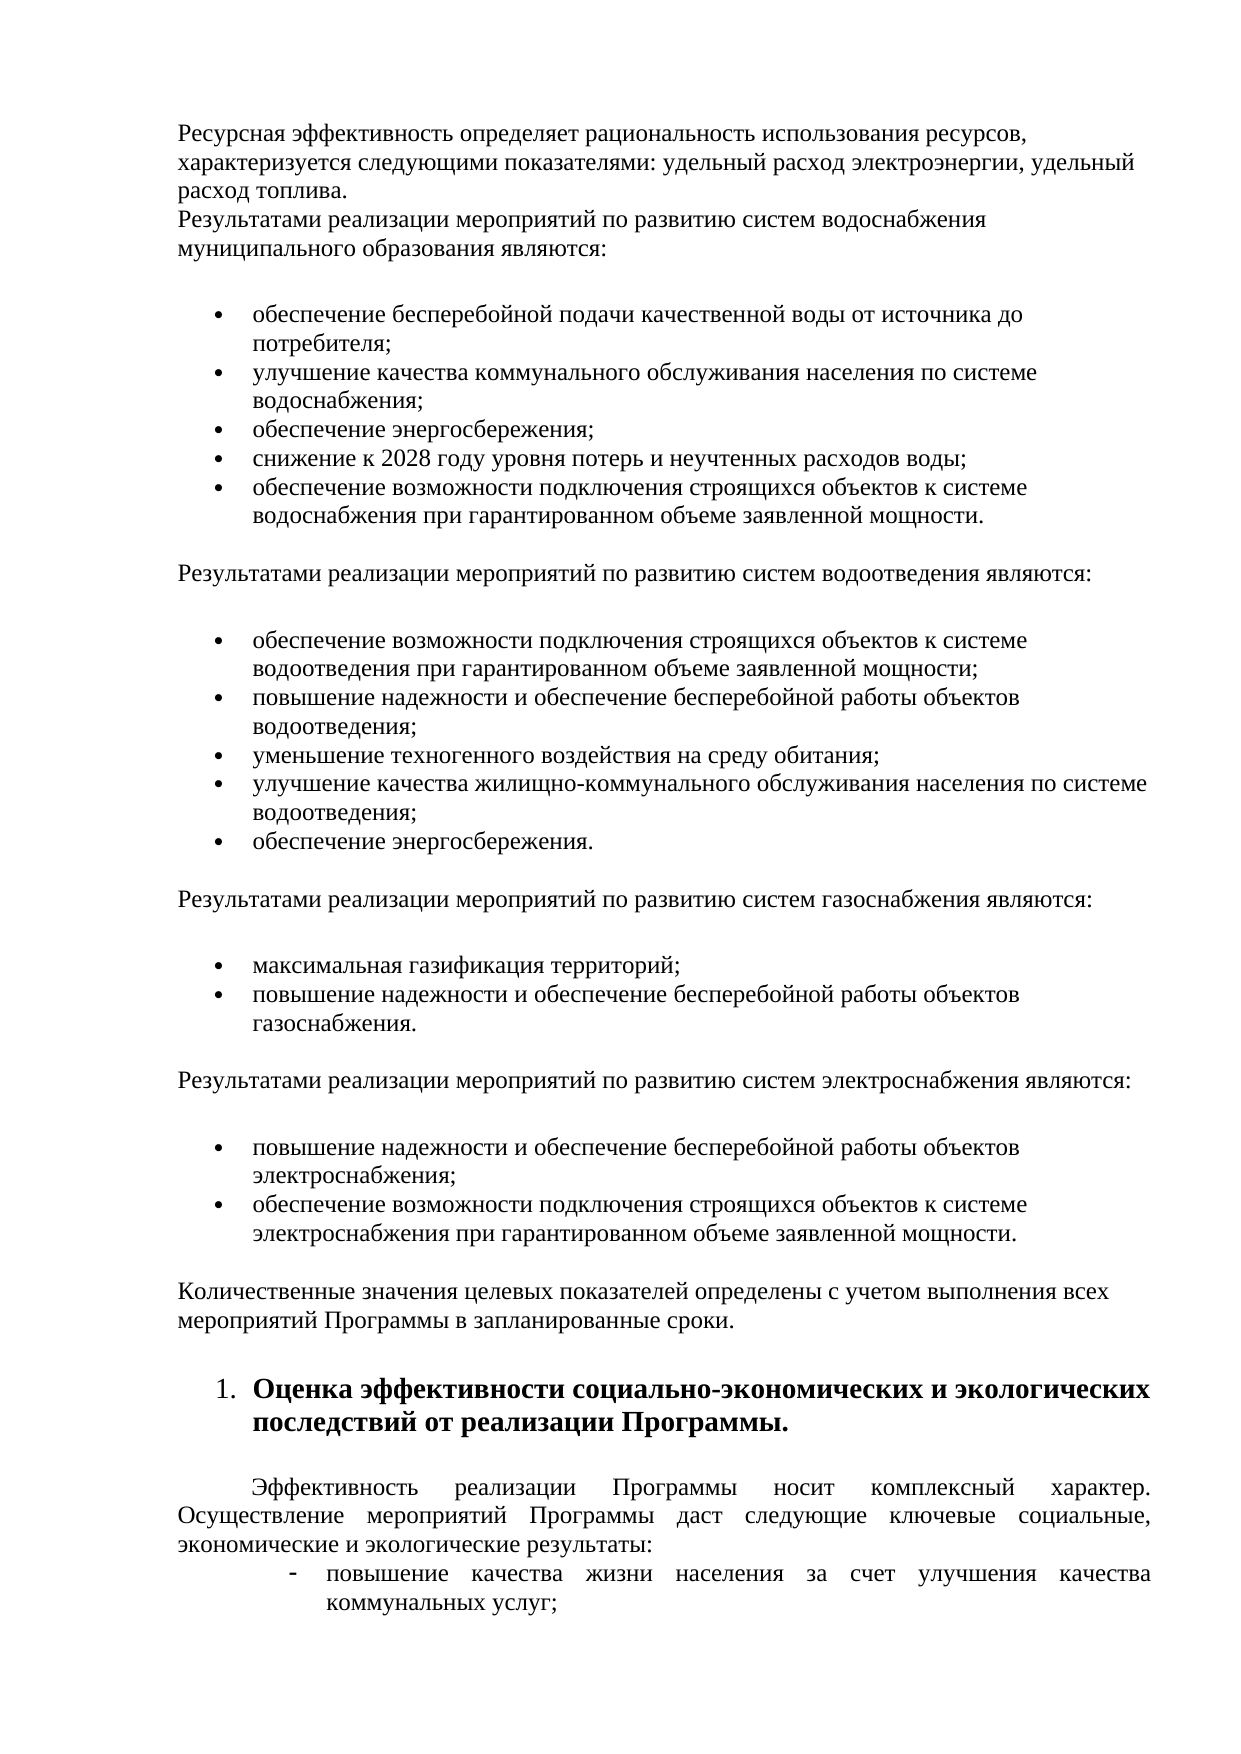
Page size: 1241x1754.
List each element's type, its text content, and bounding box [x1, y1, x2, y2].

list Оценка эффективности социально-экономических и экологических последствий от реализации Программы. [215, 1371, 1152, 1438]
text Результатами реализации мероприятий по развитию систем водоотведения являются: [177, 558, 1152, 587]
list обеспечение бесперебойной подачи качественной воды от источника до потребителя; [215, 299, 1152, 357]
list повышение качества жизни населения за счет улучшения качества коммунальных услуг; [288, 1558, 1152, 1615]
list повышение надежности и обеспечение бесперебойной работы объектов водоотведения; [215, 682, 1152, 740]
list повышение надежности и обеспечение бесперебойной работы объектов электроснабжения; [215, 1132, 1152, 1189]
list Эффективность реализации Программы носит комплексный характер. Осуществление мероприятий Программы даст следующие ключевые социальные, экономические и экологические результаты: [177, 1472, 1152, 1558]
list обеспечение возможности подключения строящихся объектов к системе электроснабжения при гарантированном объеме заявленной мощности. [215, 1189, 1152, 1247]
list повышение надежности и обеспечение бесперебойной работы объектов газоснабжения. [215, 979, 1152, 1036]
list обеспечение возможности подключения строящихся объектов к системе водоснабжения при гарантированном объеме заявленной мощности. [215, 472, 1152, 529]
list уменьшение техногенного воздействия на среду обитания; [215, 740, 1152, 768]
list максимальная газификация территорий; [215, 950, 1152, 979]
text Количественные значения целевых показателей определены с учетом выполнения всех мероприятий Программы в запланированные сроки. [177, 1276, 1152, 1333]
list улучшение качества жилищно-коммунального обслуживания населения по системе водоотведения; [215, 768, 1152, 826]
list снижение к 2028 году уровня потерь и неучтенных расходов воды; [215, 443, 1152, 472]
text Результатами реализации мероприятий по развитию систем электроснабжения являются: [177, 1066, 1152, 1094]
text Результатами реализации мероприятий по развитию систем газоснабжения являются: [177, 884, 1152, 913]
list обеспечение энергосбережения. [215, 826, 1152, 855]
text Результатами реализации мероприятий по развитию систем водоснабжения муниципального образования являются: [177, 204, 1152, 262]
text Ресурсная эффективность определяет рациональность использования ресурсов, характеризуется следующими показателями: удельный расход электроэнергии, удельный расход топлива. [177, 118, 1152, 204]
list обеспечение энергосбережения; [215, 414, 1152, 443]
list обеспечение возможности подключения строящихся объектов к системе водоотведения при гарантированном объеме заявленной мощности; [215, 625, 1152, 682]
list улучшение качества коммунального обслуживания населения по системе водоснабжения; [215, 357, 1152, 414]
